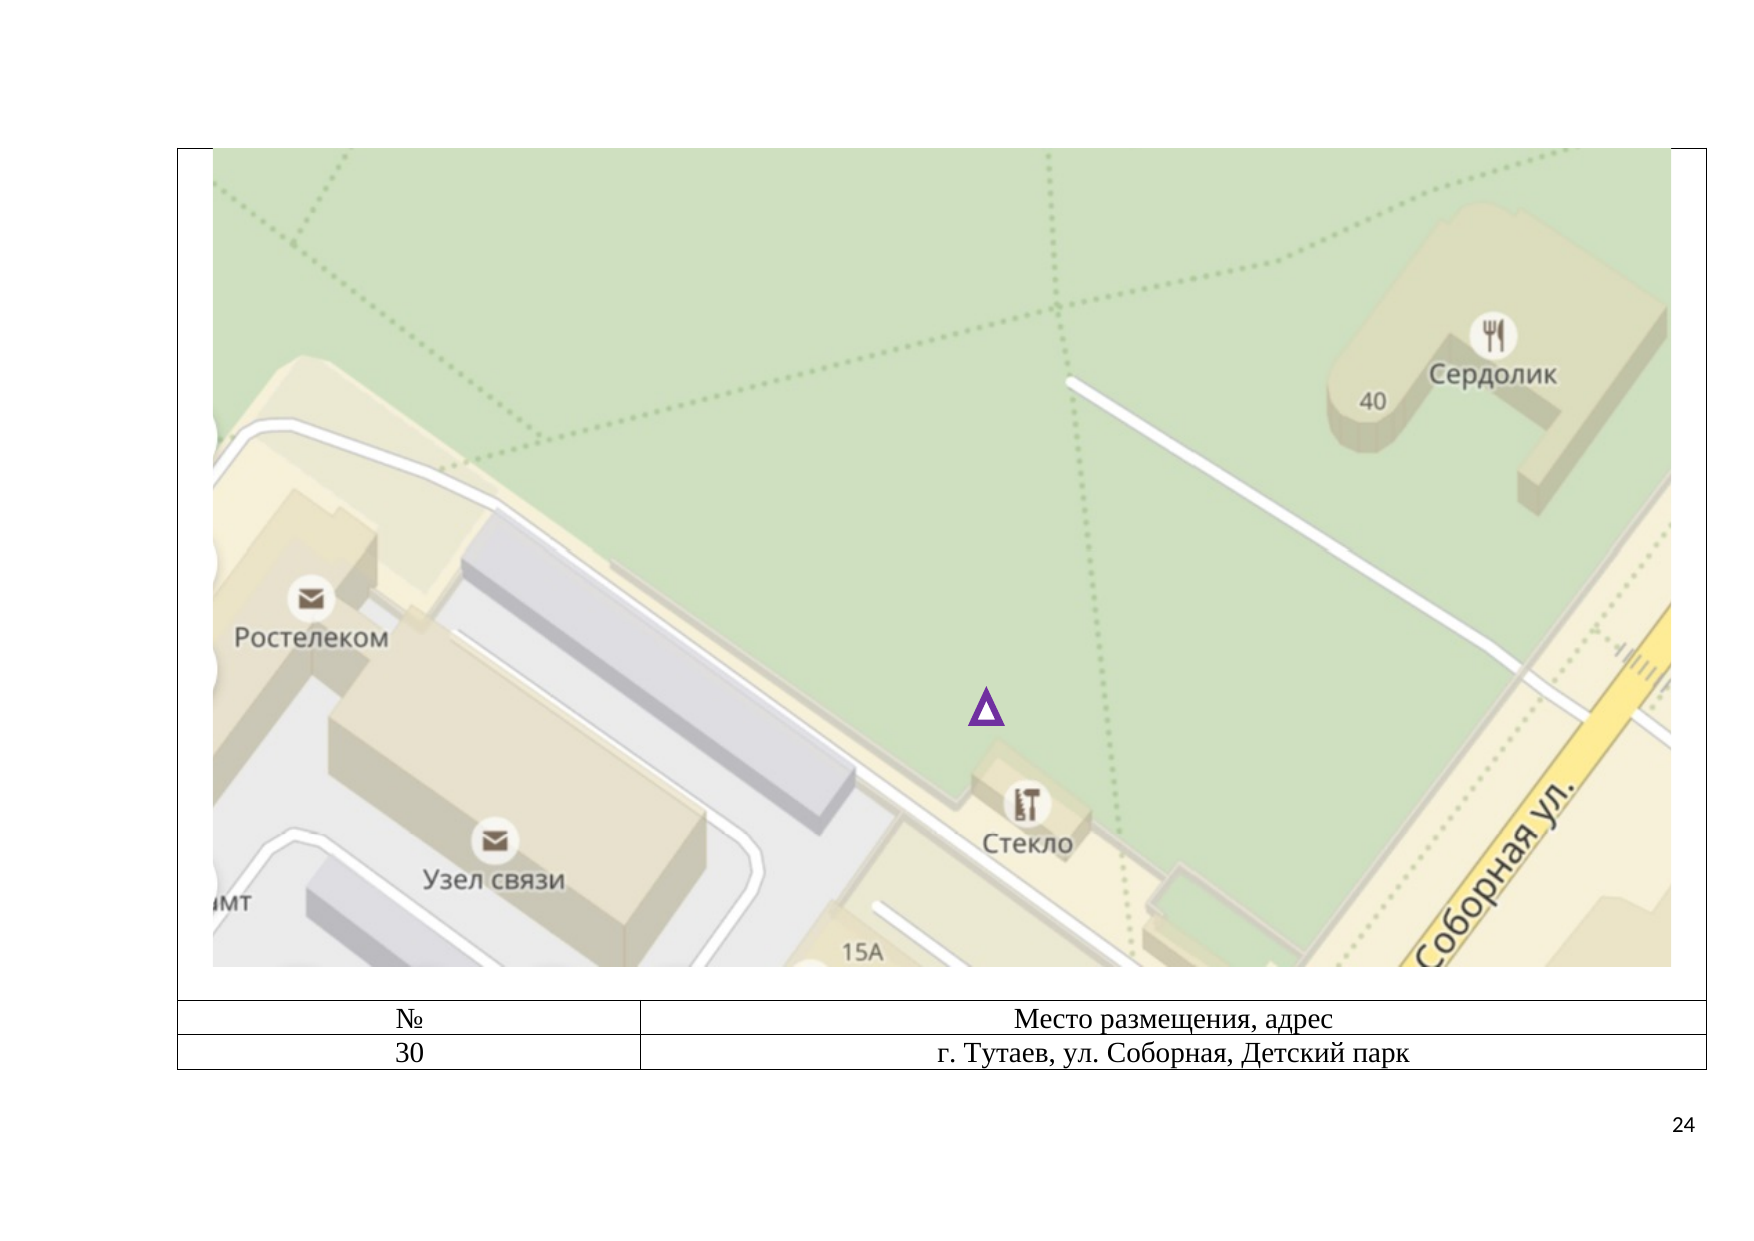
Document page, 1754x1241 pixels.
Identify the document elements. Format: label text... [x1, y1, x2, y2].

table_header [178, 149, 1706, 1000]
table_cell № [178, 1001, 640, 1034]
table_cell Место размещения, адрес [641, 1001, 1706, 1034]
table_cell г. Тутаев, ул. Соборная, Детский парк [641, 1035, 1706, 1069]
picture [212, 148, 1672, 967]
table_cell 30 [178, 1035, 640, 1069]
